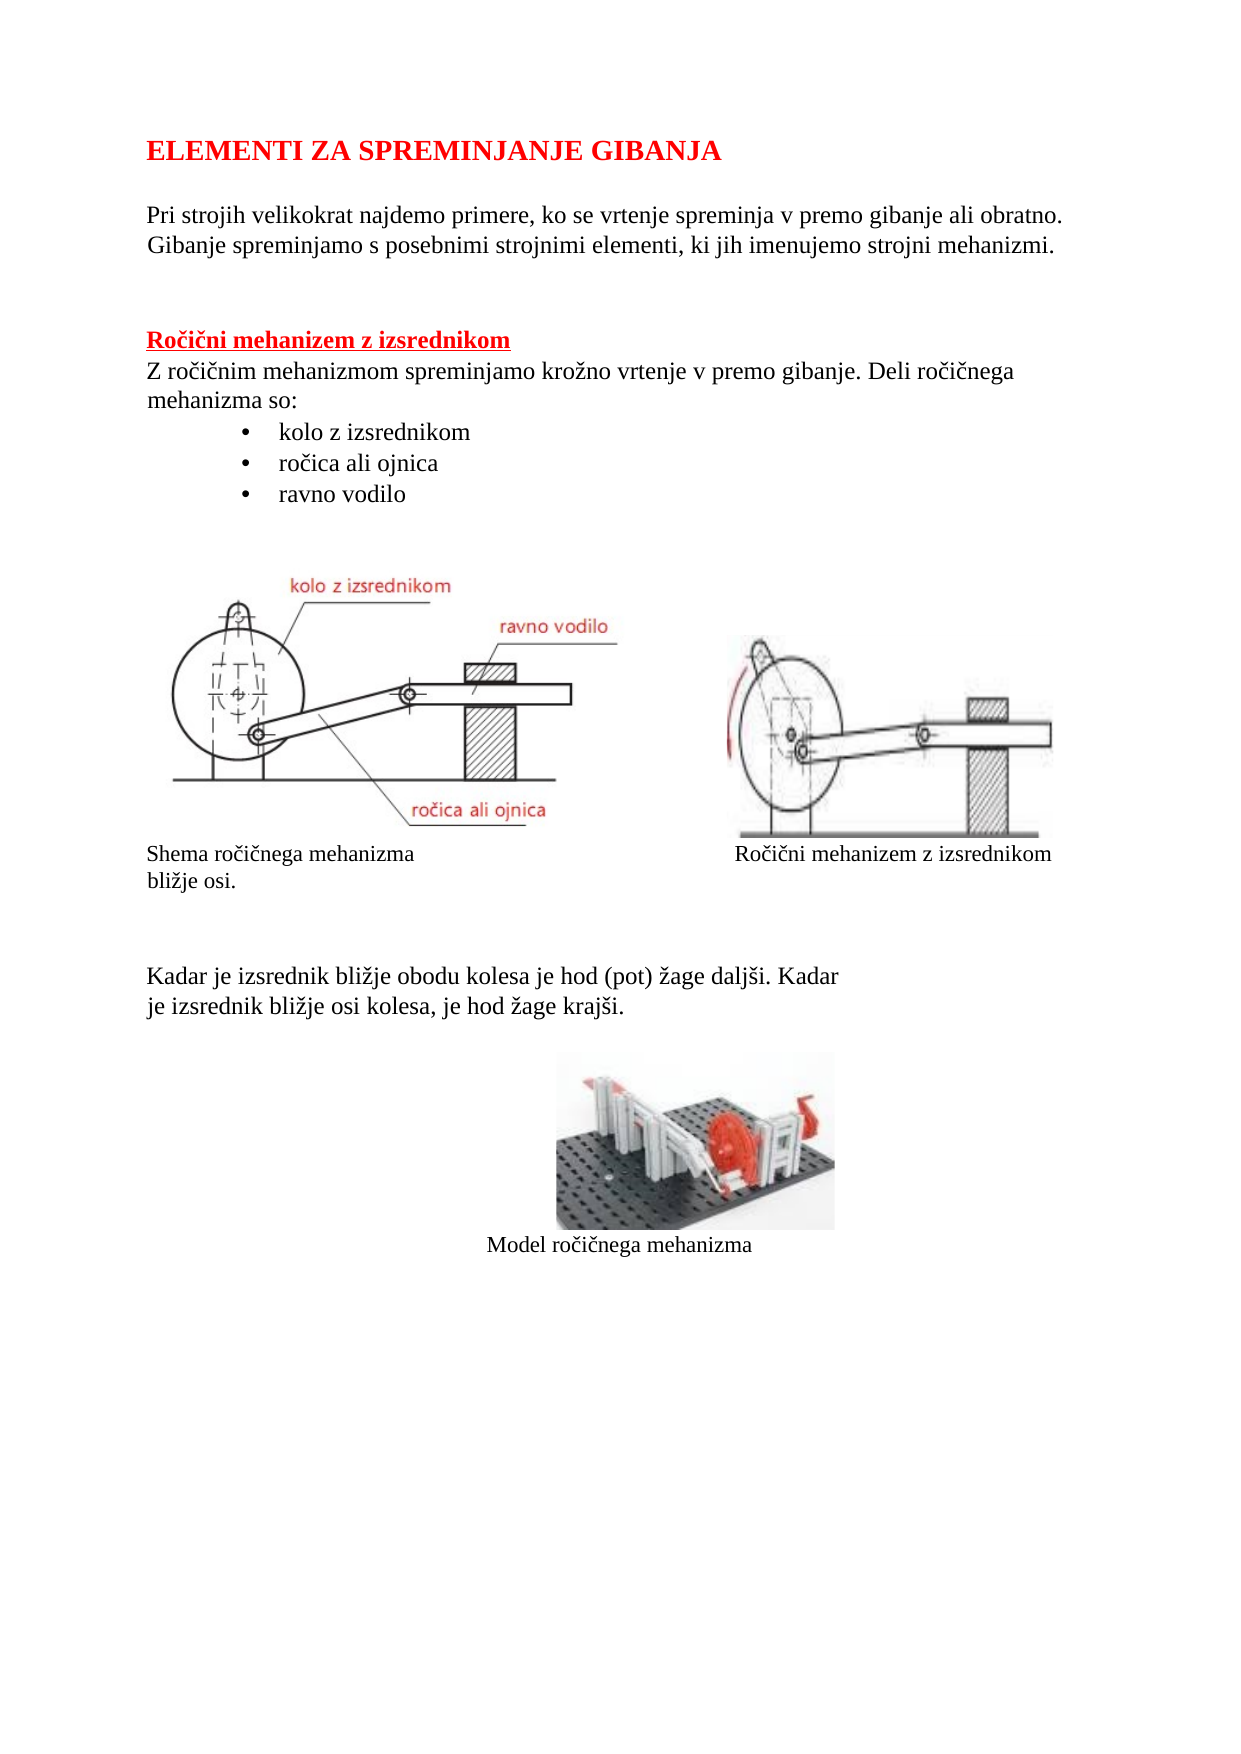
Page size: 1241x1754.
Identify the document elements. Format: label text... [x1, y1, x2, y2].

picture [556, 1052, 835, 1230]
list ročica ali ojnica [241, 448, 1097, 476]
text Z ročičnim mehanizmom spreminjamo krožno vrtenje v premo gibanje. Deli ročičnega mehanizma so: [146, 356, 1097, 414]
picture [726, 635, 1054, 838]
text Shema ročičnega mehanizma Ročični mehanizem z izsrednikom bližje osi. [146, 840, 1093, 894]
subtitle ELEMENTI ZA SPREMINJANJE GIBANJA [146, 133, 1240, 166]
text Kadar je izsrednik bližje obodu kolesa je hod (pot) žage daljši. Kadar je izsrednik bližje osi kolesa, je hod žage krajši. [146, 961, 840, 1019]
subtitle Ročični mehanizem z izsrednikom [146, 325, 1240, 354]
text Pri strojih velikokrat najdemo primere, ko se vrtenje spreminja v premo gibanje ali obratno. Gibanje spreminjamo s posebnimi strojnimi elementi, ki jih imenujemo strojni mehanizmi. [146, 200, 1097, 258]
list ravno vodilo [241, 479, 1097, 507]
picture [147, 540, 627, 838]
text Model ročičnega mehanizma [146, 1232, 1093, 1258]
list kolo z izsrednikom [241, 417, 1097, 445]
